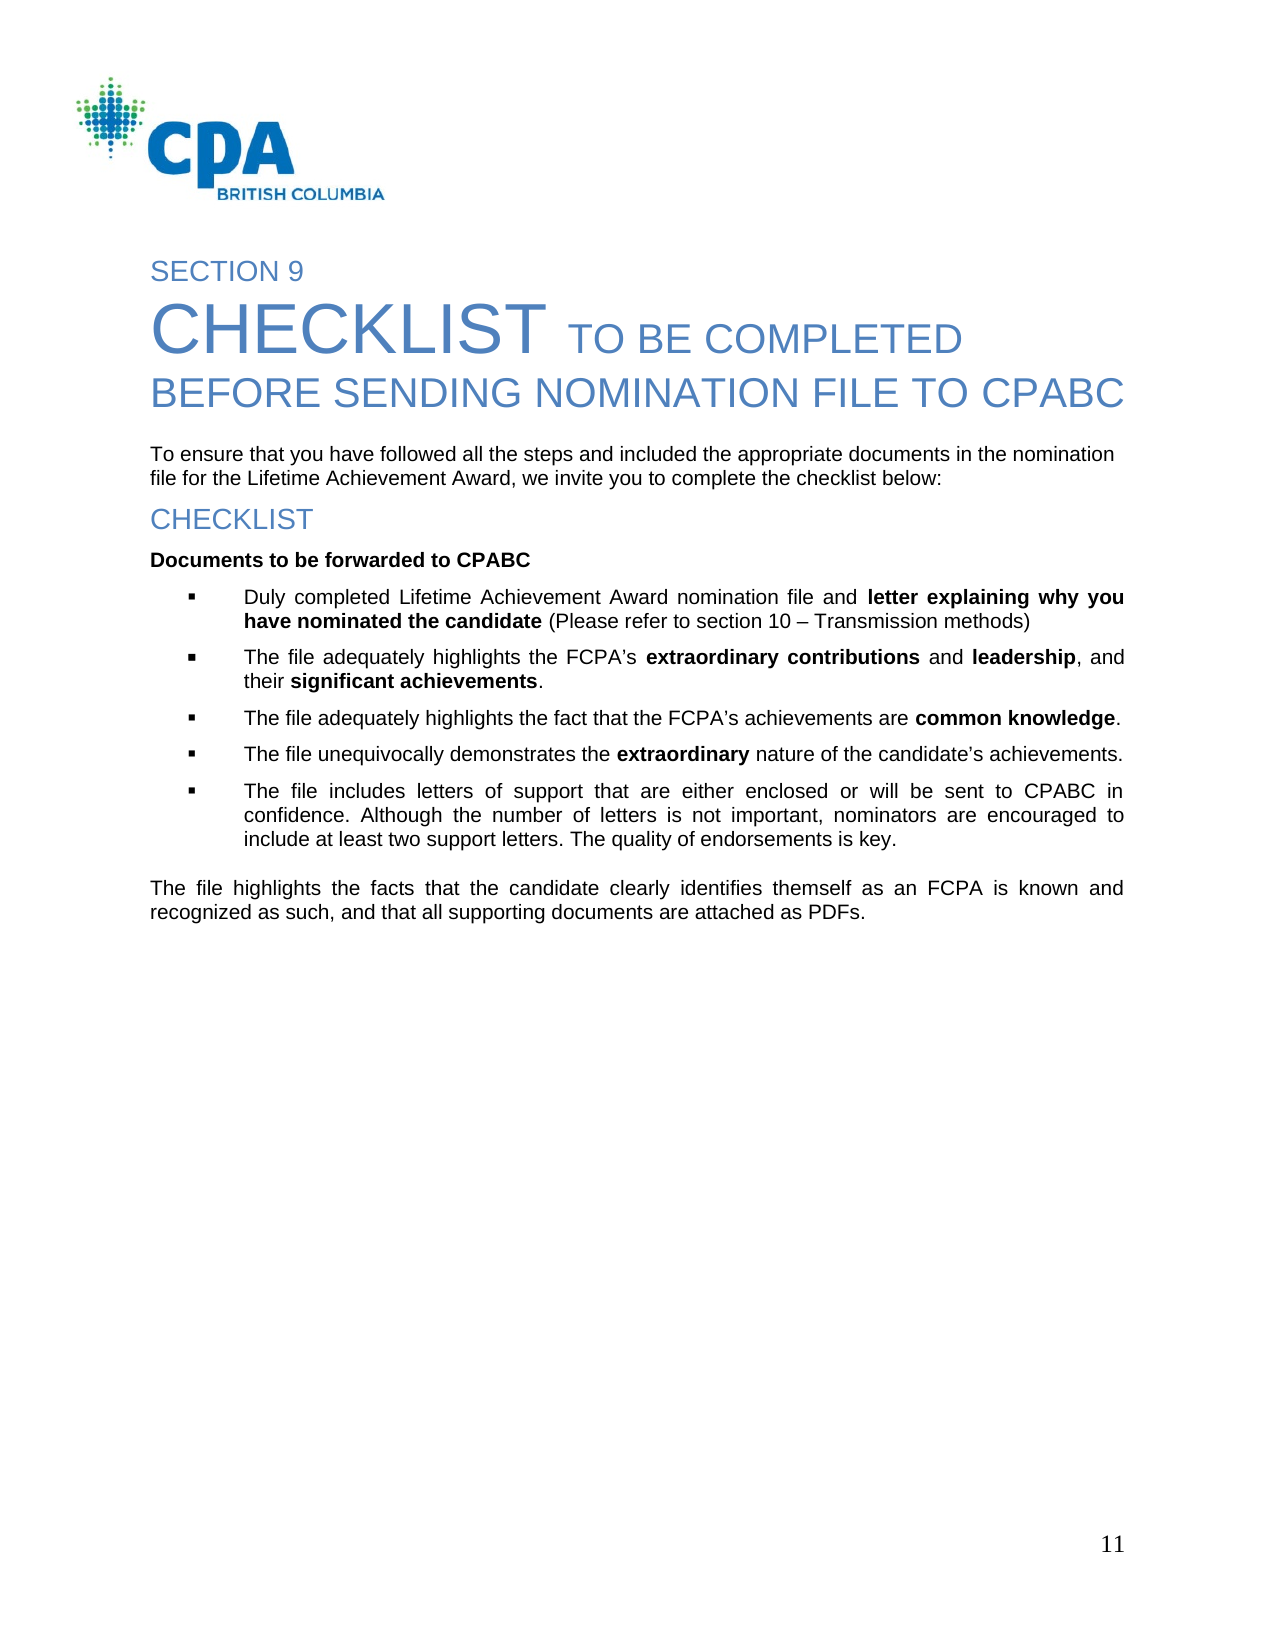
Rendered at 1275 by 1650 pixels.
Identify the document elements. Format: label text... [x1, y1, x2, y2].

list The file adequately highlights the fact that the FCPA’s achievements are common knowledge. [187, 706, 1125, 730]
picture [0, 0, 1275, 226]
subtitle SECTION 9 [150, 254, 1125, 287]
text The file highlights the facts that the candidate clearly identifies themself as an FCPA is known and recognized as such, and that all supporting documents are attached as PDFs. [150, 876, 1125, 924]
list The file unequivocally demonstrates the extraordinary nature of the candidate’s achievements. [187, 742, 1125, 766]
text To ensure that you have followed all the steps and included the appropriate documents in the nomination file for the Lifetime Achievement Award, we invite you to complete the checklist below: [150, 442, 1125, 489]
subtitle CHECKLIST [150, 502, 1125, 536]
text Documents to be forwarded to CPABC [150, 548, 1125, 572]
list Duly completed Lifetime Achievement Award nomination file and letter explaining why you have nominated the candidate (Please refer to section 10 – Transmission methods) [187, 584, 1125, 633]
list The file adequately highlights the FCPA’s extraordinary contributions and leadership, and their significant achievements. [187, 645, 1125, 693]
subtitle CHECKLIST TO BE COMPLETED BEFORE SENDING NOMINATION FILE TO CPABC [150, 287, 1125, 417]
list The file includes letters of support that are either enclosed or will be sent to CPABC in confidence. Although the number of letters is not important, nominators are encouraged to include at least two support letters. The quality of endorsements is key. [187, 779, 1125, 851]
